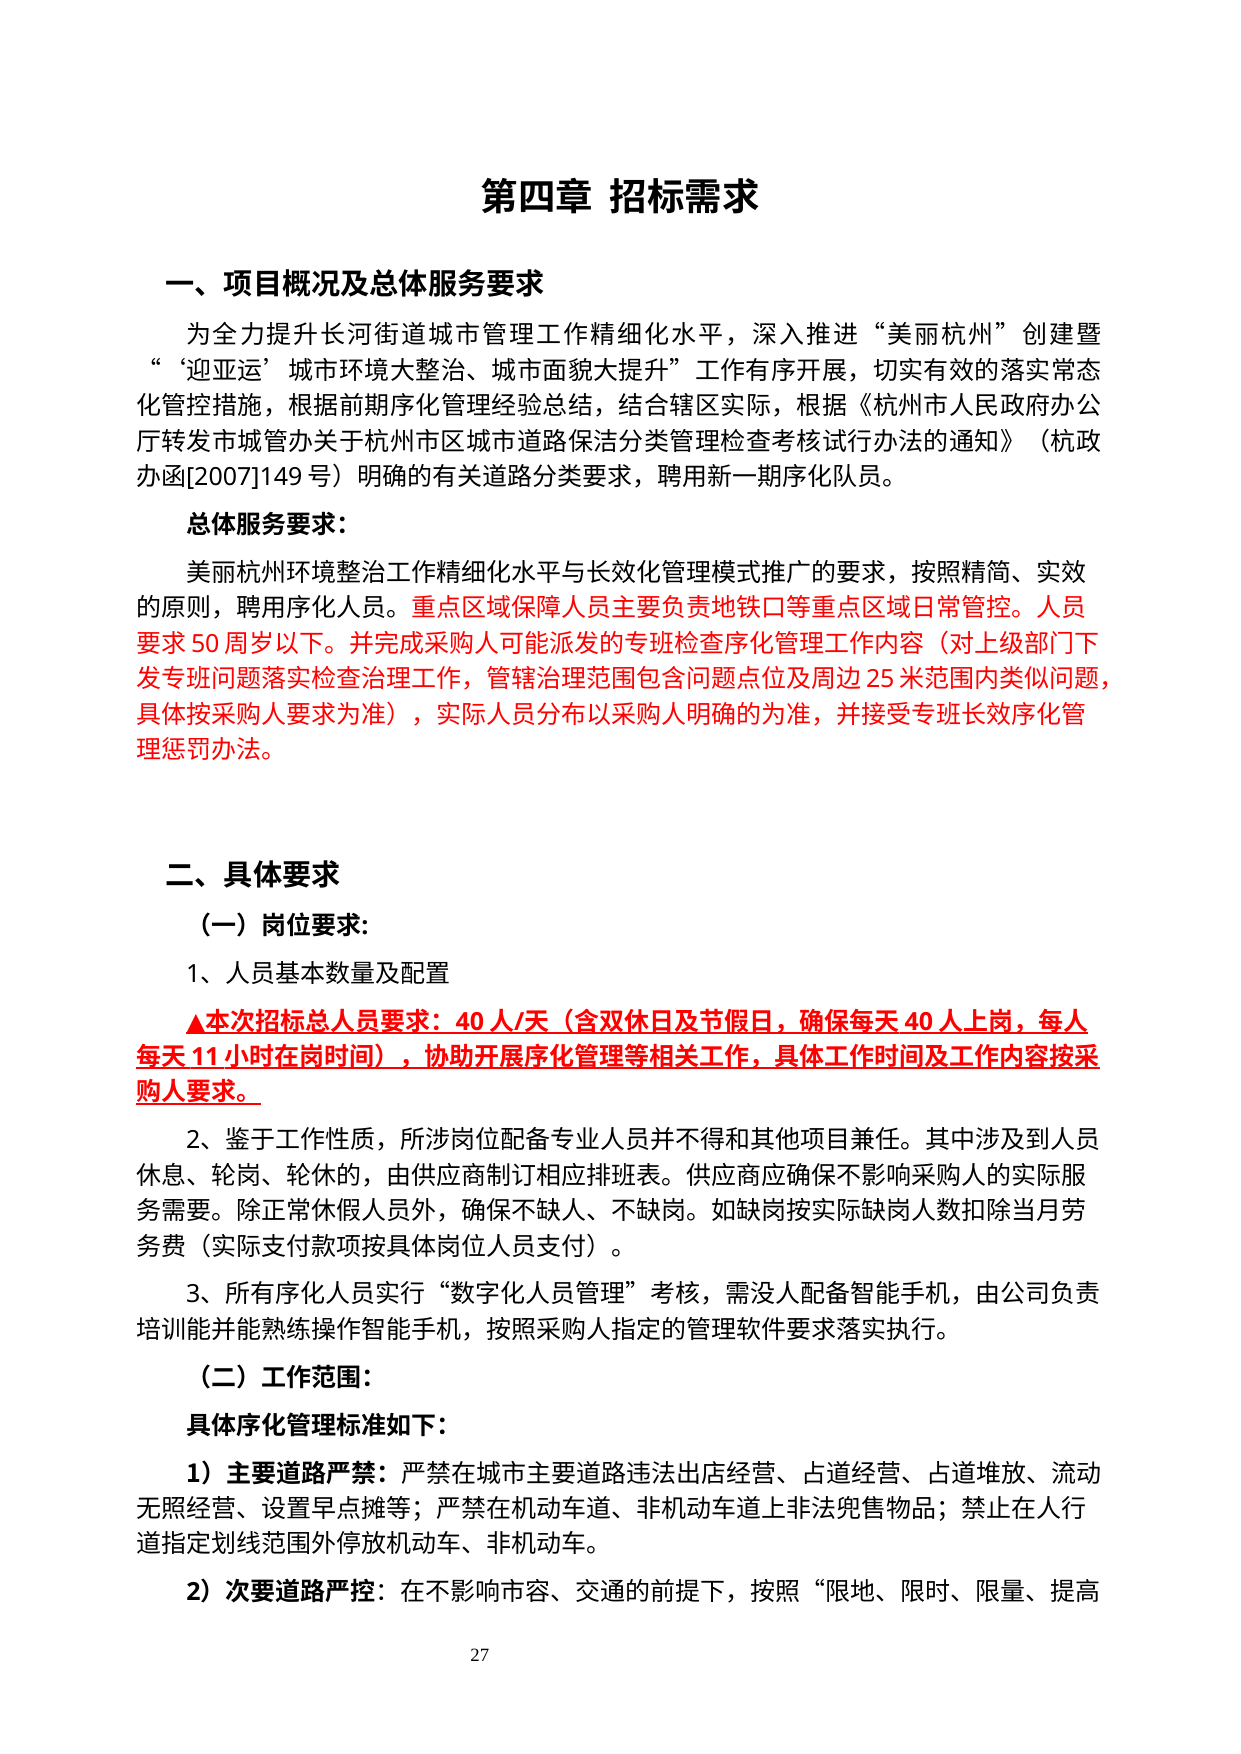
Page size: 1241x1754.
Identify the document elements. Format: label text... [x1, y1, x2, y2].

text 第四章 招标需求 [136, 161, 1104, 223]
text 总体服务要求： [136, 505, 1104, 541]
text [136, 1572, 1104, 1608]
text 具体序化管理标准如下： [136, 1406, 1104, 1441]
text 为全力提升长河街道城市管理工作精细化水平，深入推进“美丽杭州”创建暨“‘迎亚运’城市环境大整治、城市面貌大提升”工作有序开展，切实有效的落实常态化管控措施，根据前期序化管理经验总结，结合辖区实际，根据《杭州市人民政府办公厅转发市城管办关于杭州市区城市道路保洁分类管理检查考核试行办法的通知》（杭政办函[2007]149号）明确的有关道路分类要求，聘用新一期序化队员。 [136, 316, 1104, 493]
text 3、所有序化人员实行“数字化人员管理”考核，需没人配备智能手机，由公司负责培训能并能熟练操作智能手机，按照采购人指定的管理软件要求落实执行。 [136, 1274, 1104, 1345]
text （二）工作范围： [136, 1358, 1104, 1393]
text 2、鉴于工作性质，所涉岗位配备专业人员并不得和其他项目兼任。其中涉及到人员休息、轮岗、轮休的，由供应商制订相应排班表。供应商应确保不影响采购人的实际服务需要。除正常休假人员外，确保不缺人、不缺岗。如缺岗按实际缺岗人数扣除当月劳务费（实际支付款项按具体岗位人员支付）。 [136, 1120, 1104, 1262]
text （一）岗位要求: [136, 906, 1104, 941]
text 1）主要道路严禁：严禁在城市主要道路违法出店经营、占道经营、占道堆放、流动无照经营、设置早点摊等；严禁在机动车道、非机动车道上非法兜售物品；禁止在人行道指定划线范围外停放机动车、非机动车。 [136, 1454, 1104, 1560]
text 美丽杭州环境整治工作精细化水平与长效化管理模式推广的要求，按照精简、实效的原则，聘用序化人员。重点区域保障人员主要负责地铁口等重点区域日常管控。人员要求50周岁以下。并完成采购人可能派发的专班检查序化管理工作内容（对上级部门下发专班问题落实检查治理工作，管辖治理范围包含问题点位及周边25米范围内类似问题，具体按采购人要求为准），实际人员分布以采购人明确的为准，并接受专班长效序化管理惩罚办法。 [136, 553, 1104, 766]
text 1、人员基本数量及配置 [136, 954, 1104, 989]
text 一、项目概况及总体服务要求 [136, 261, 1104, 303]
text 二、具体要求 [136, 851, 1104, 893]
text ▲本次招标总人员要求：40人/天（含双休日及节假日，确保每天40人上岗，每人每天11小时在岗时间），协助开展序化管理等相关工作，具体工作时间及工作内容按采购人要求。 [136, 1002, 1104, 1108]
